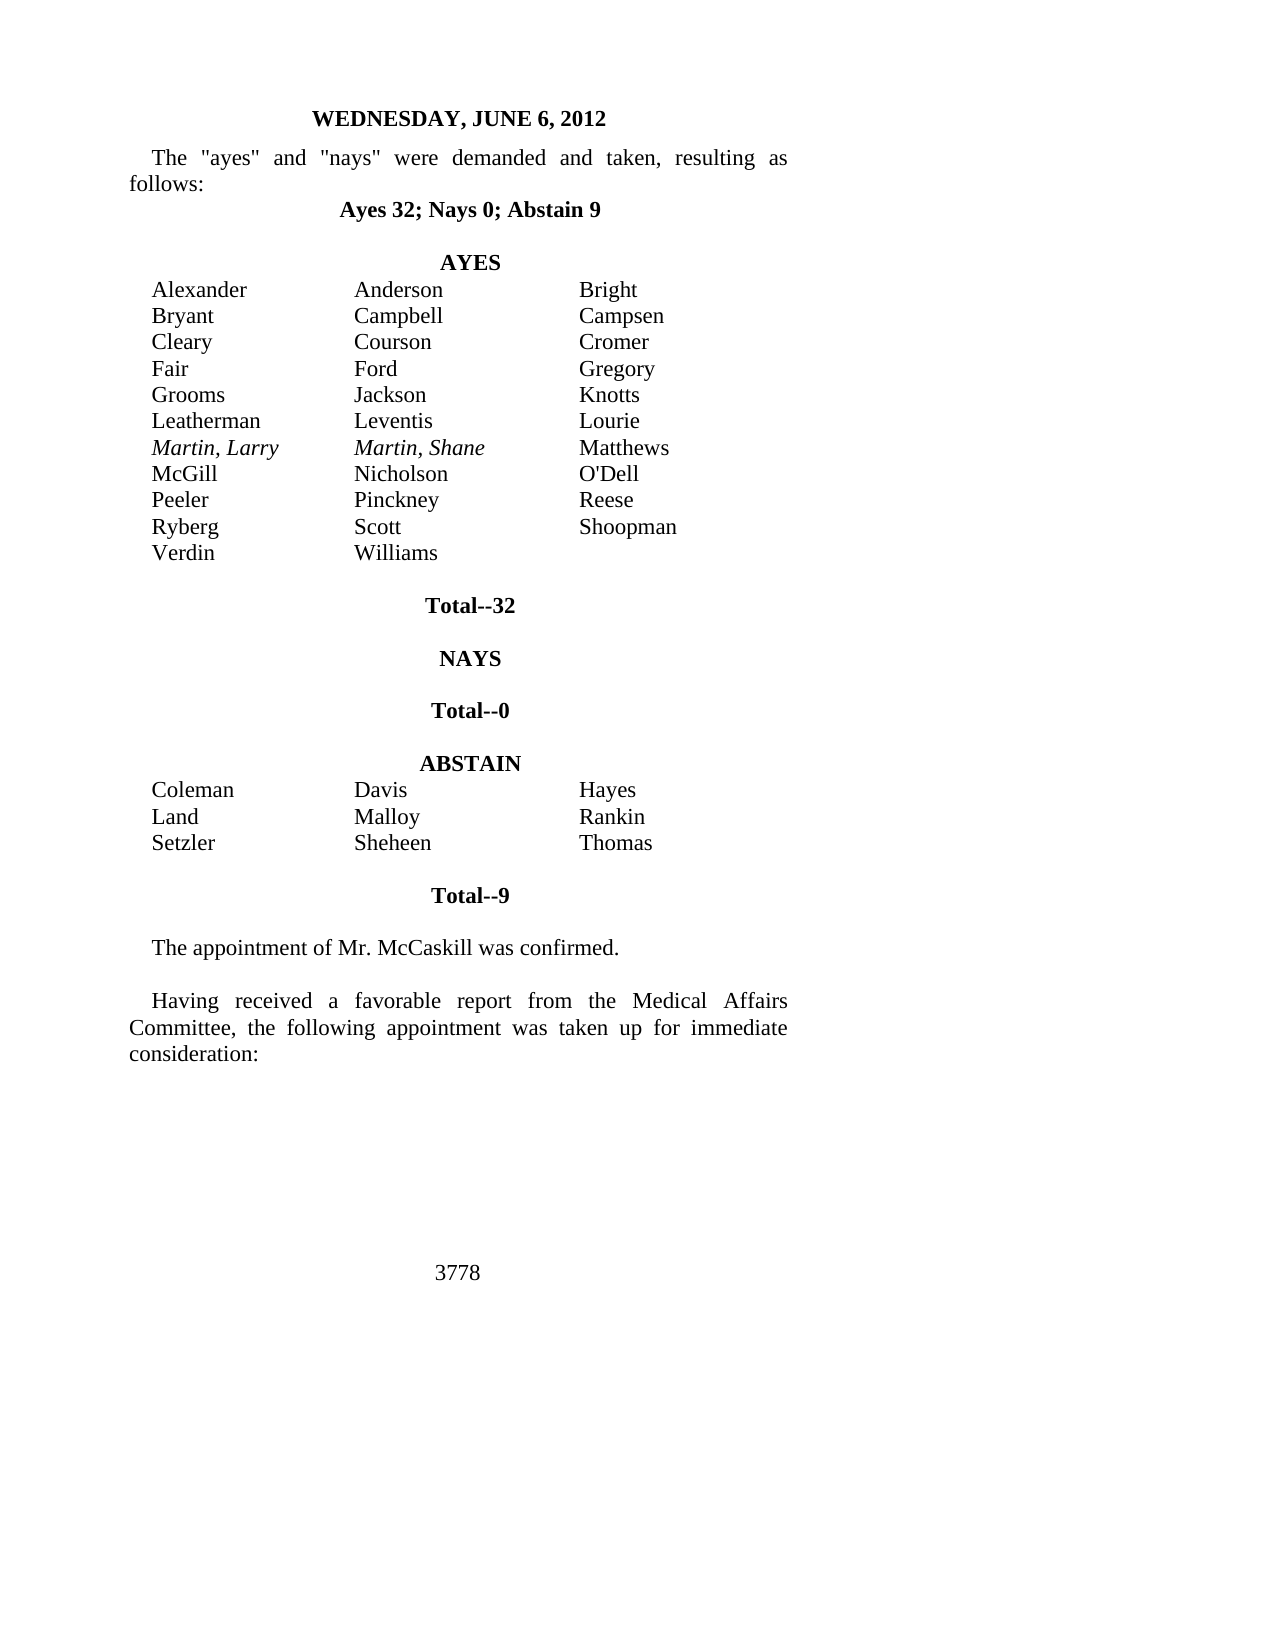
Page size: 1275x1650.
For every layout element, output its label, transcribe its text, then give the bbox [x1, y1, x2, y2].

text Cleary Courson Cromer [129, 328, 789, 355]
text Ayes 32; Nays 0; Abstain 9 [129, 197, 789, 223]
text The "ayes" and "nays" were demanded and taken, resulting as follows: [129, 144, 789, 197]
text Verdin Williams [129, 539, 789, 566]
text ABSTAIN [129, 750, 789, 776]
text Martin, Larry Martin, Shane Matthews [129, 434, 789, 460]
text Setzler Sheheen Thomas [129, 829, 789, 855]
text NAYS [129, 644, 789, 671]
text Land Malloy Rankin [129, 803, 789, 829]
text Having received a favorable report from the Medical Affairs Committee, the following appointment was taken up for immediate consideration: [129, 987, 789, 1066]
text Leatherman Leventis Lourie [129, 407, 789, 434]
text AYES [129, 249, 789, 276]
text Ryberg Scott Shoopman [129, 513, 789, 539]
text Peeler Pinckney Reese [129, 486, 789, 513]
text Total--0 [129, 697, 789, 724]
text McGill Nicholson O'Dell [129, 460, 789, 486]
text Alexander Anderson Bright [129, 276, 789, 302]
text Fair Ford Gregory [129, 355, 789, 381]
text Bryant Campbell Campsen [129, 302, 789, 328]
text Total--32 [129, 592, 789, 618]
text Total--9 [129, 882, 789, 908]
text The appointment of Mr. McCaskill was confirmed. [129, 934, 789, 961]
text Coleman Davis Hayes [129, 776, 789, 803]
text Grooms Jackson Knotts [129, 381, 789, 407]
